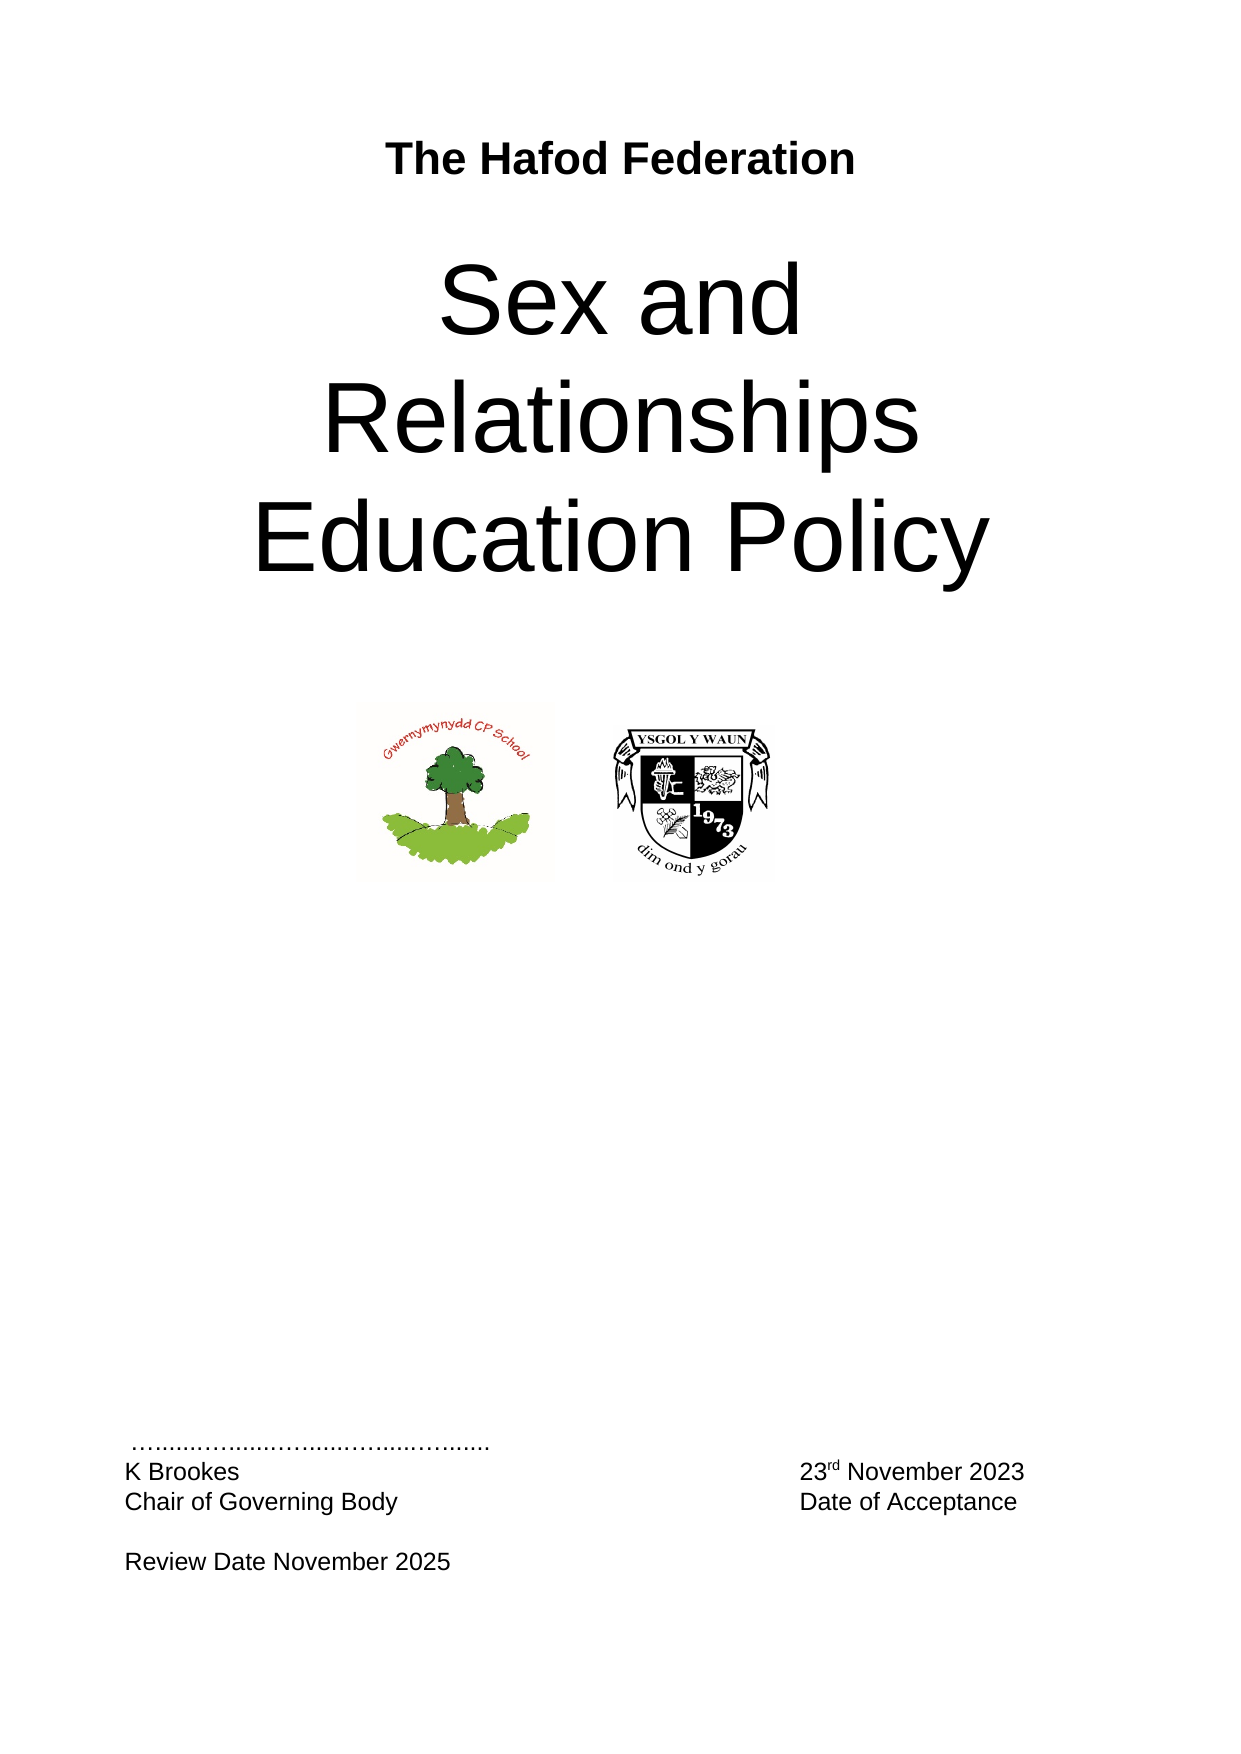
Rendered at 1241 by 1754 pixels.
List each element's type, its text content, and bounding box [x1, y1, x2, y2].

text Review Date November 2025 [124, 1547, 1112, 1575]
text ….......….......….......…......…....... [129, 1427, 1112, 1456]
text Sex and Relationships Education Policy [129, 241, 1112, 593]
text Chair of Governing Body Date of Acceptance [124, 1487, 1112, 1515]
text The Hafod Federation [129, 132, 1112, 184]
text K Brookes 23rd November 2023 [124, 1457, 1112, 1485]
